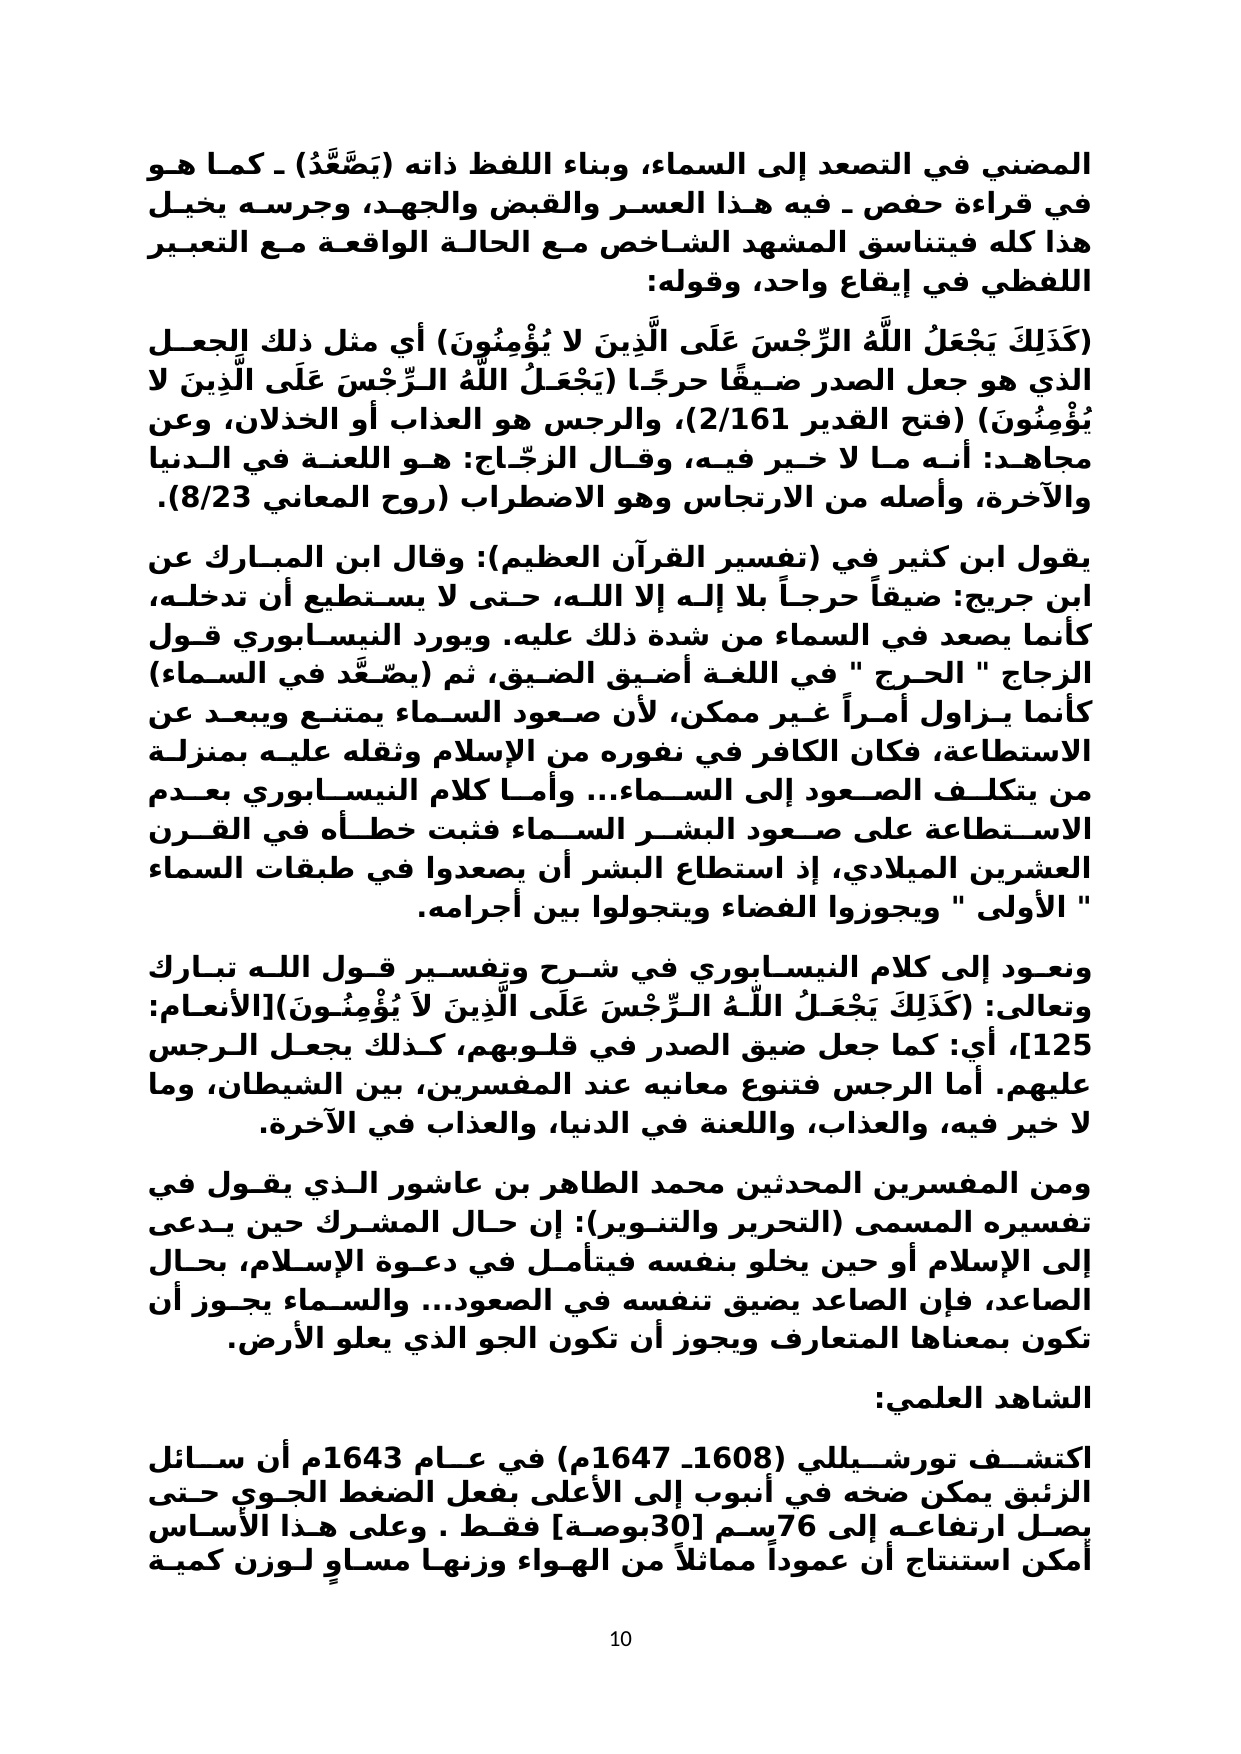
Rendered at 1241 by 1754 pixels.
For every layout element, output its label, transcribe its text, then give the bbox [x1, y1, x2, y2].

text الشاهد العلمي: [148, 1382, 1093, 1416]
text ونعود إلى كلام النيسابوري في شرح وتفسير قول الله تبارك وتعالى: (كَذَلِكَ يَجْعَلُ اللّهُ الرِّجْسَ عَلَى الَّذِينَ لاَ يُؤْمِنُونَ)[الأنعام: 125]، أي: كما جعل ضيق الصدر في قلوبهم، كذلك يجعل الرجس عليهم. أما الرجس فتنوع معانيه عند المفسرين، بين الشيطان، وما لا خير فيه، والعذاب، واللعنة في الدنيا، والعذاب في الآخرة. [148, 950, 1093, 1140]
text (كَذَلِكَ يَجْعَلُ اللَّهُ الرِّجْسَ عَلَى الَّذِينَ لا يُؤْمِنُونَ) أي مثل ذلك الجعل الذي هو جعل الصدر ضيقًا حرجًا (يَجْعَلُ اللَّهُ الرِّجْسَ عَلَى الَّذِينَ لا يُؤْمِنُونَ) (فتح القدير 2/161)، والرجس هو العذاب أو الخذلان، وعن مجاهد: أنه ما لا خير فيه، وقال الزجّاج: هو اللعنة في الدنيا والآخرة، وأصله من الارتجاس وهو الاضطراب (روح المعاني 8/23). [148, 324, 1093, 514]
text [148, 148, 1093, 298]
text يقول ابن كثير في (تفسير القرآن العظيم): وقال ابن المبارك عن ابن جريج: ضيقاً حرجاً بلا إله إلا الله، حتى لا يستطيع أن تدخله، كأنما يصعد في السماء من شدة ذلك عليه. ويورد النيسابوري قول الزجاج " الحرج " في اللغة أضيق الضيق، ثم (يصّعَّد في السماء) كأنما يزاول أمراً غير ممكن، لأن صعود السماء يمتنع ويبعد عن الاستطاعة، فكان الكافر في نفوره من الإسلام وثقله عليه بمنزلة من يتكلف الصعود إلى السماء... وأما كلام النيسابوري بعدم الاستطاعة على صعود البشر السماء فثبت خطأه في القرن العشرين الميلادي، إذ استطاع البشر أن يصعدوا في طبقات السماء " الأولى " ويجوزوا الفضاء ويتجولوا بين أجرامه. [148, 540, 1093, 924]
text ومن المفسرين المحدثين محمد الطاهر بن عاشور الذي يقول في تفسيره المسمى (التحرير والتنوير): إن حال المشرك حين يدعى إلى الإسلام أو حين يخلو بنفسه فيتأمل في دعوة الإسلام، بحال الصاعد، فإن الصاعد يضيق تنفسه في الصعود... والسماء يجوز أن تكون بمعناها المتعارف ويجوز أن تكون الجو الذي يعلو الأرض. [148, 1166, 1093, 1356]
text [148, 1441, 1093, 1577]
